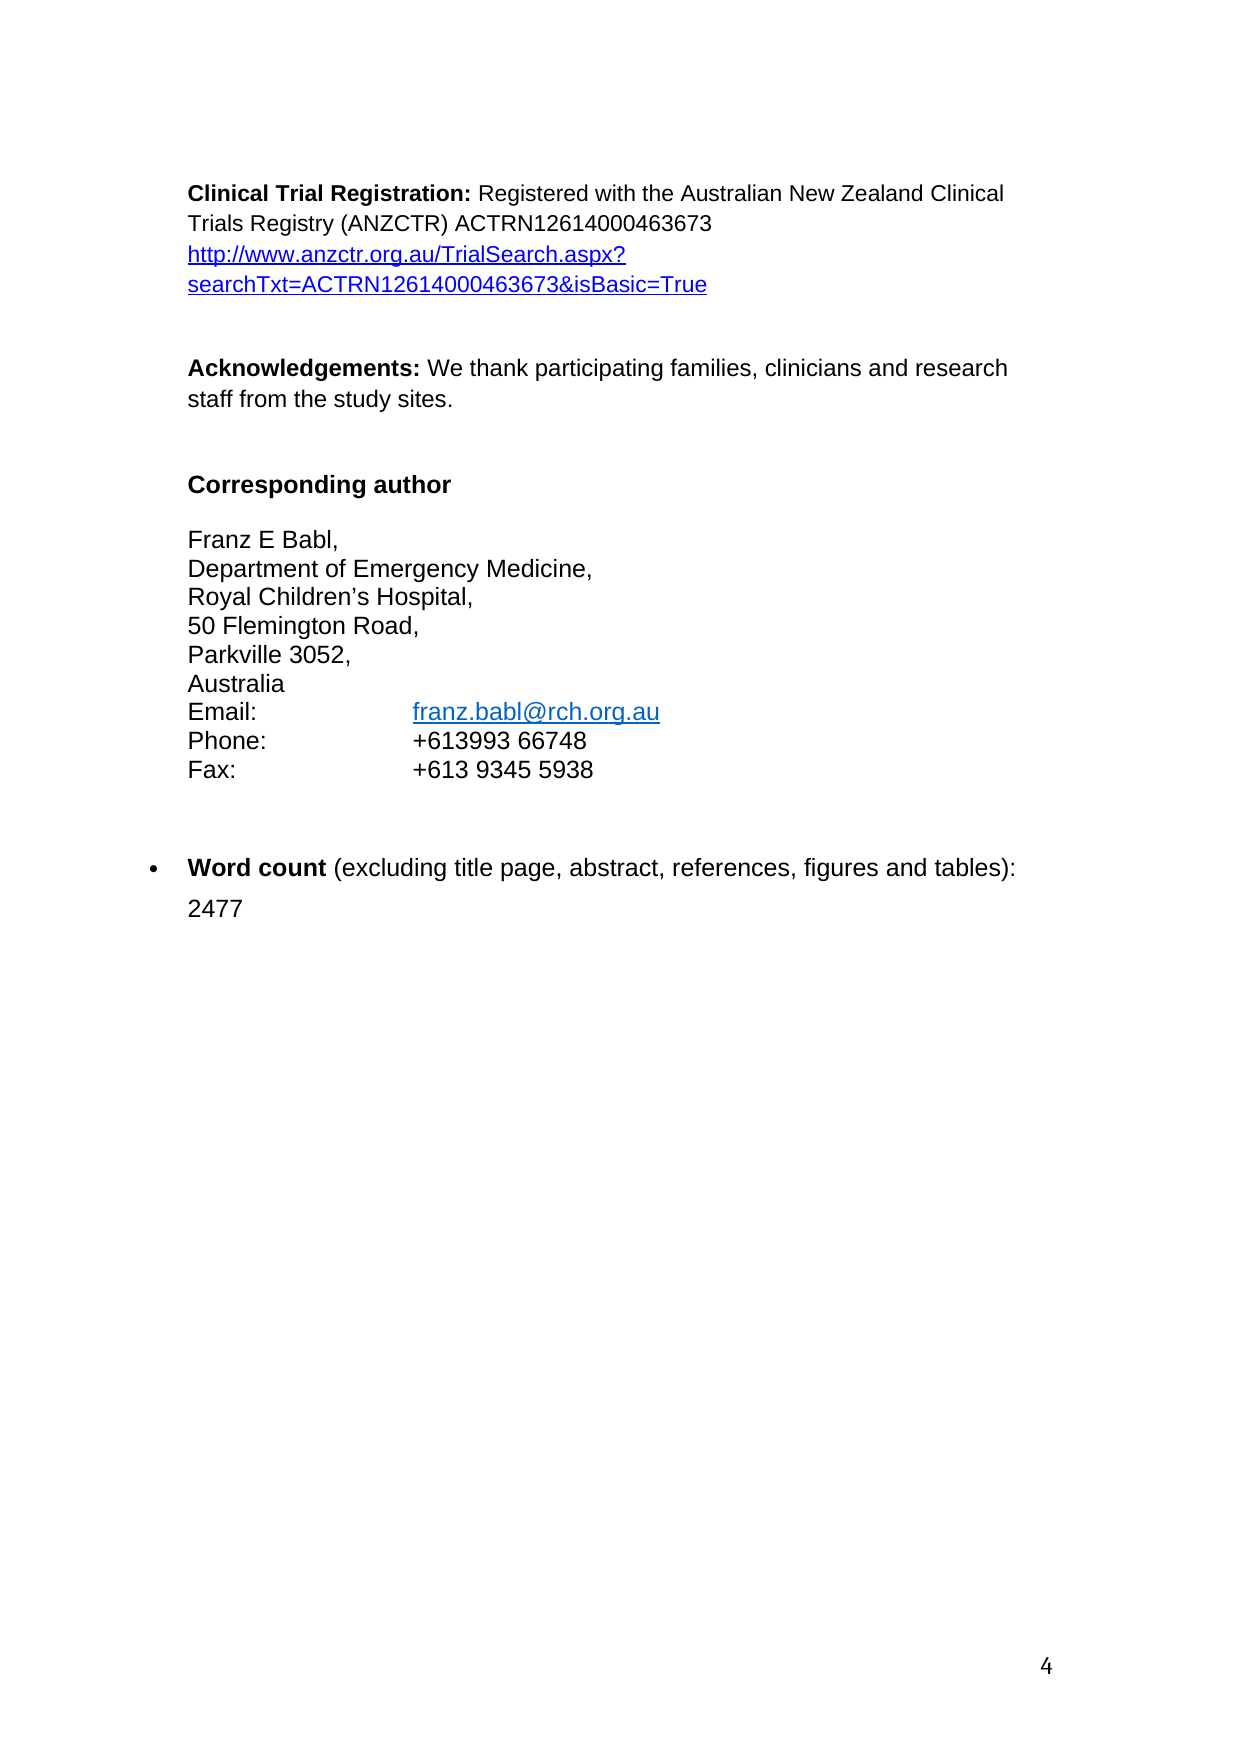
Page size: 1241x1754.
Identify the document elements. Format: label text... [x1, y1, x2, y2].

text Australia [187, 669, 1053, 697]
text Clinical Trial Registration: Registered with the Australian New Zealand Clinical Trials Registry (ANZCTR) ACTRN12614000463673 http://www.anzctr.org.au/TrialSearch.aspx?searchTxt=ACTRN12614000463673&isBasic=True [187, 180, 1053, 297]
text Acknowledgements: We thank participating families, clinicians and research staff from the study sites. [187, 354, 1053, 413]
text Fax: +613 9345 5938 [187, 755, 1053, 784]
text Franz E Babl, [187, 525, 1053, 554]
text Parkville 3052, [187, 640, 1053, 669]
text Phone: +613993 66748 [187, 726, 1053, 755]
text Corresponding author [187, 470, 1053, 498]
text Royal Children’s Hospital, [187, 582, 1053, 611]
text Department of Emergency Medicine, [187, 554, 1053, 582]
text 50 Flemington Road, [187, 611, 1053, 640]
text Email: franz.babl@rch.org.au [187, 697, 1053, 726]
list Word count (excluding title page, abstract, references, figures and tables): 2477 [150, 841, 1053, 922]
